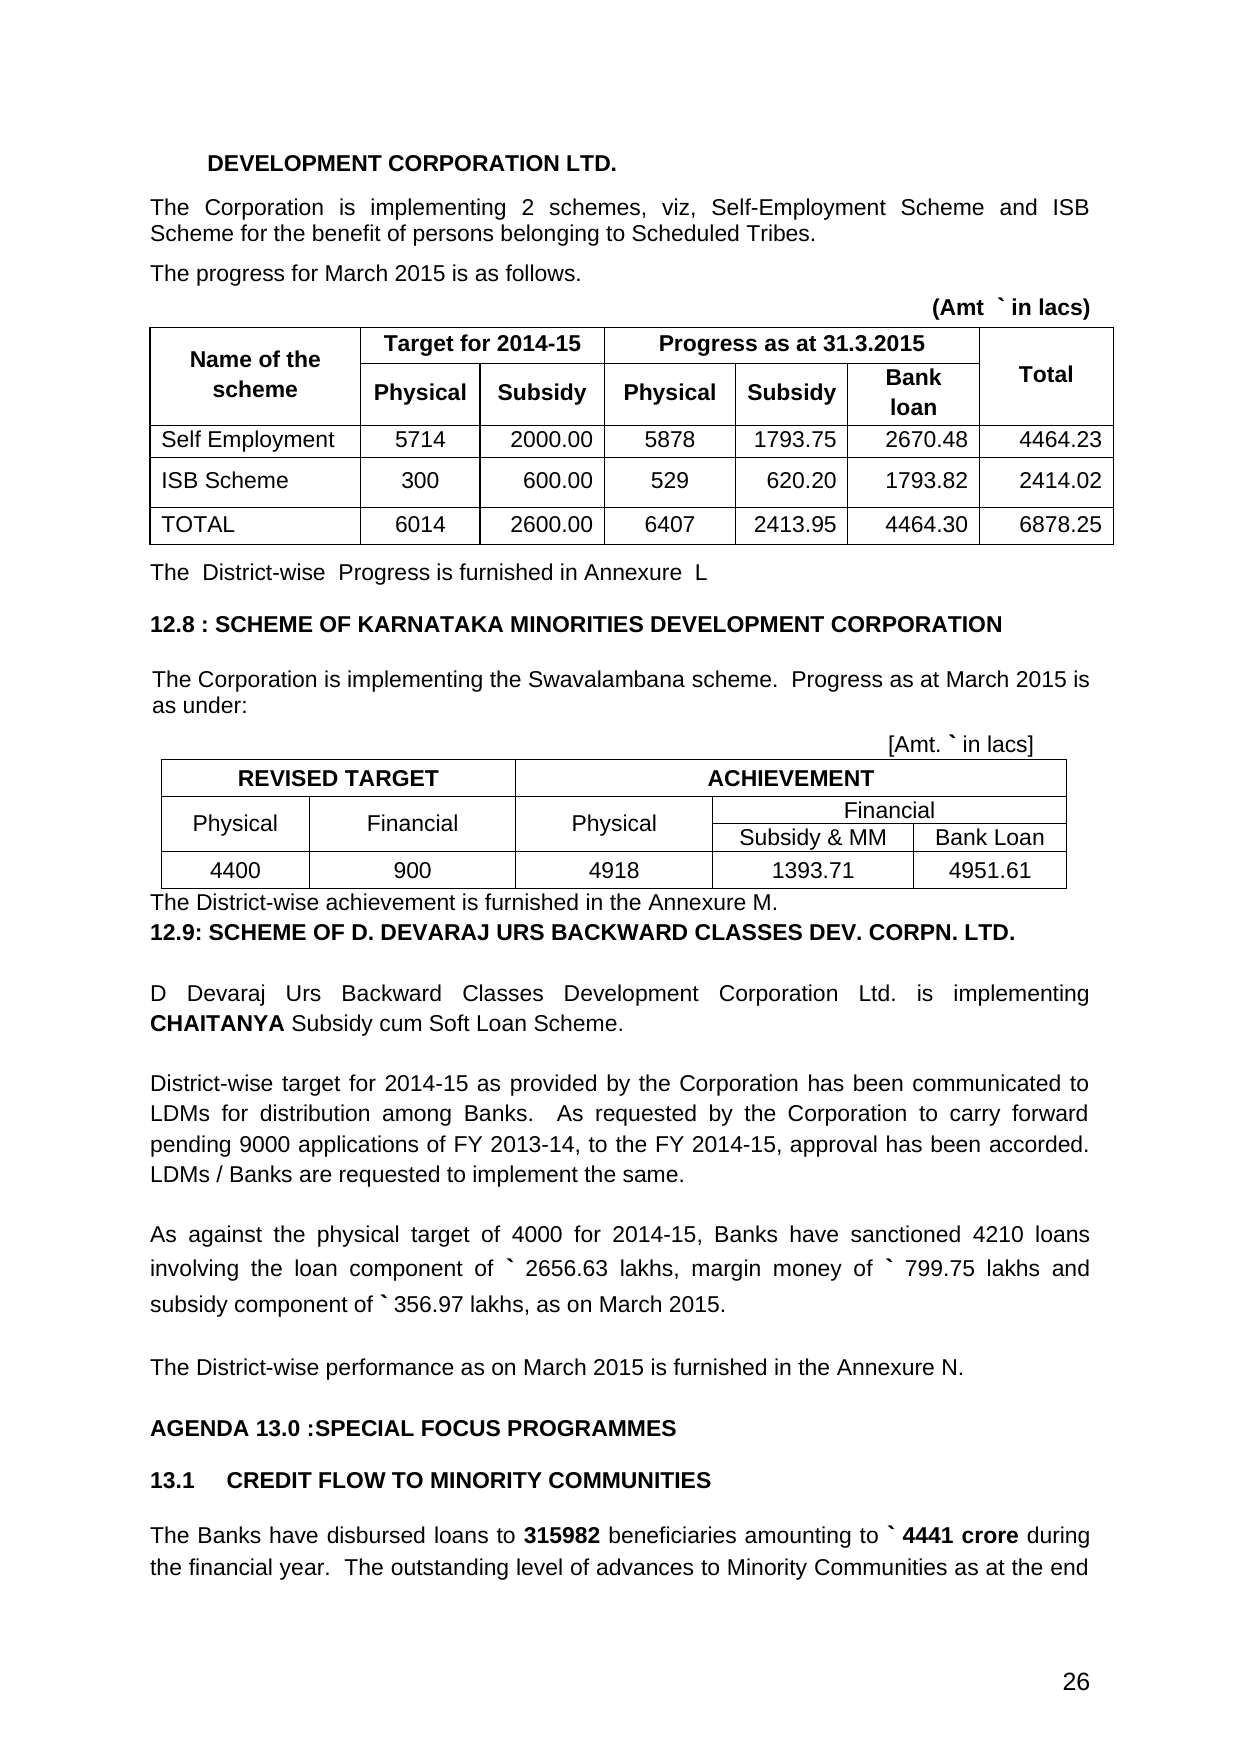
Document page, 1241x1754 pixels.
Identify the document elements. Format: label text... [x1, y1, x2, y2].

table_cell 4951.61 [914, 852, 1066, 888]
text 12.9: SCHEME OF D. DEVARAJ URS BACKWARD CLASSES DEV. CORPN. LTD. [150, 919, 1090, 946]
table_cell 6878.25 [980, 508, 1113, 543]
table_cell 4400 [162, 852, 309, 888]
table_cell 5714 [361, 426, 479, 457]
table_cell 2000.00 [481, 426, 604, 457]
table_cell ISB Scheme [151, 458, 360, 507]
table_cell Subsidy [736, 364, 847, 425]
text The District-wise performance as on March 2015 is furnished in the Annexure N. [150, 1354, 1090, 1381]
text AGENDA 13.0 : SPECIAL FOCUS PROGRAMMES [150, 1415, 1090, 1441]
table_cell 1793.82 [848, 458, 979, 507]
table_header REVISED TARGET [162, 760, 515, 796]
table_cell Physical [605, 364, 735, 425]
table_header ACHIEVEMENT [516, 760, 1066, 796]
table_cell Financial [310, 797, 515, 851]
table_header Target for 2014-15 [361, 328, 604, 363]
table_cell 2600.00 [481, 508, 604, 543]
table_cell 4464.30 [848, 508, 979, 543]
table_cell Physical [361, 364, 479, 425]
table_cell Physical [516, 797, 712, 851]
text D Devaraj Urs Backward Classes Development Corporation Ltd. is implementing CHAITANYA Subsidy cum Soft Loan Scheme. [150, 979, 1090, 1036]
table_cell 2414.02 [980, 458, 1113, 507]
table_cell 4918 [516, 852, 712, 888]
table_cell 529 [605, 458, 735, 507]
text (Amt ` in lacs) [150, 291, 1090, 322]
text The Corporation is implementing 2 schemes, viz, Self-Employment Scheme and ISB Scheme for the benefit of persons belonging to Scheduled Tribes. [150, 194, 1090, 247]
table_header Name of the scheme [151, 328, 360, 425]
table_cell 300 [361, 458, 479, 507]
table_cell Bank loan [848, 364, 979, 425]
text DEVELOPMENT CORPORATION LTD. [150, 150, 1090, 176]
table_cell 5878 [605, 426, 735, 457]
table_cell Subsidy [481, 364, 604, 425]
table_header Total [980, 328, 1113, 425]
table_cell Bank Loan [914, 824, 1066, 851]
text As against the physical target of 4000 for 2014-15, Banks have sanctioned 4210 loans involving the loan component of ` 2656.63 lakhs, margin money of ` 799.75 lakhs and subsidy component of ` 356.97 lakhs, as on March 2015. [150, 1221, 1090, 1319]
table_cell 900 [310, 852, 515, 888]
table_cell 1793.75 [736, 426, 847, 457]
table_cell 1393.71 [713, 852, 913, 888]
text 12.8 : SCHEME OF KARNATAKA MINORITIES DEVELOPMENT CORPORATION [150, 611, 1090, 637]
table_cell TOTAL [151, 508, 360, 543]
text 13.1 CREDIT FLOW TO MINORITY COMMUNITIES [150, 1467, 1090, 1493]
text The progress for March 2015 is as follows. [150, 260, 1090, 287]
text District-wise target for 2014-15 as provided by the Corporation has been communicated to LDMs for distribution among Banks. As requested by the Corporation to carry forward pending 9000 applications of FY 2013-14, to the FY 2014-15, approval has been accorded. LDMs / Banks are requested to implement the same. [150, 1070, 1090, 1187]
table_cell 4464.23 [980, 426, 1113, 457]
text The Corporation is implementing the Swavalambana scheme. Progress as at March 2015 is as under: [152, 666, 1090, 718]
text The District-wise achievement is furnished in the Annexure M. [150, 889, 1090, 915]
table_cell 6014 [361, 508, 479, 543]
table_cell 6407 [605, 508, 735, 543]
table_cell 620.20 [736, 458, 847, 507]
table_cell Financial [713, 797, 1066, 823]
table_cell 600.00 [481, 458, 604, 507]
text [150, 1519, 1090, 1581]
table_cell Self Employment [151, 426, 360, 457]
text The District-wise Progress is furnished in Annexure L [150, 559, 1090, 585]
table_cell Physical [162, 797, 309, 851]
table_cell Subsidy & MM [713, 824, 913, 851]
table_header Progress as at 31.3.2015 [605, 328, 979, 363]
table_cell 2413.95 [736, 508, 847, 543]
table_cell 2670.48 [848, 426, 979, 457]
text [Amt. ` in lacs] [780, 728, 1090, 759]
